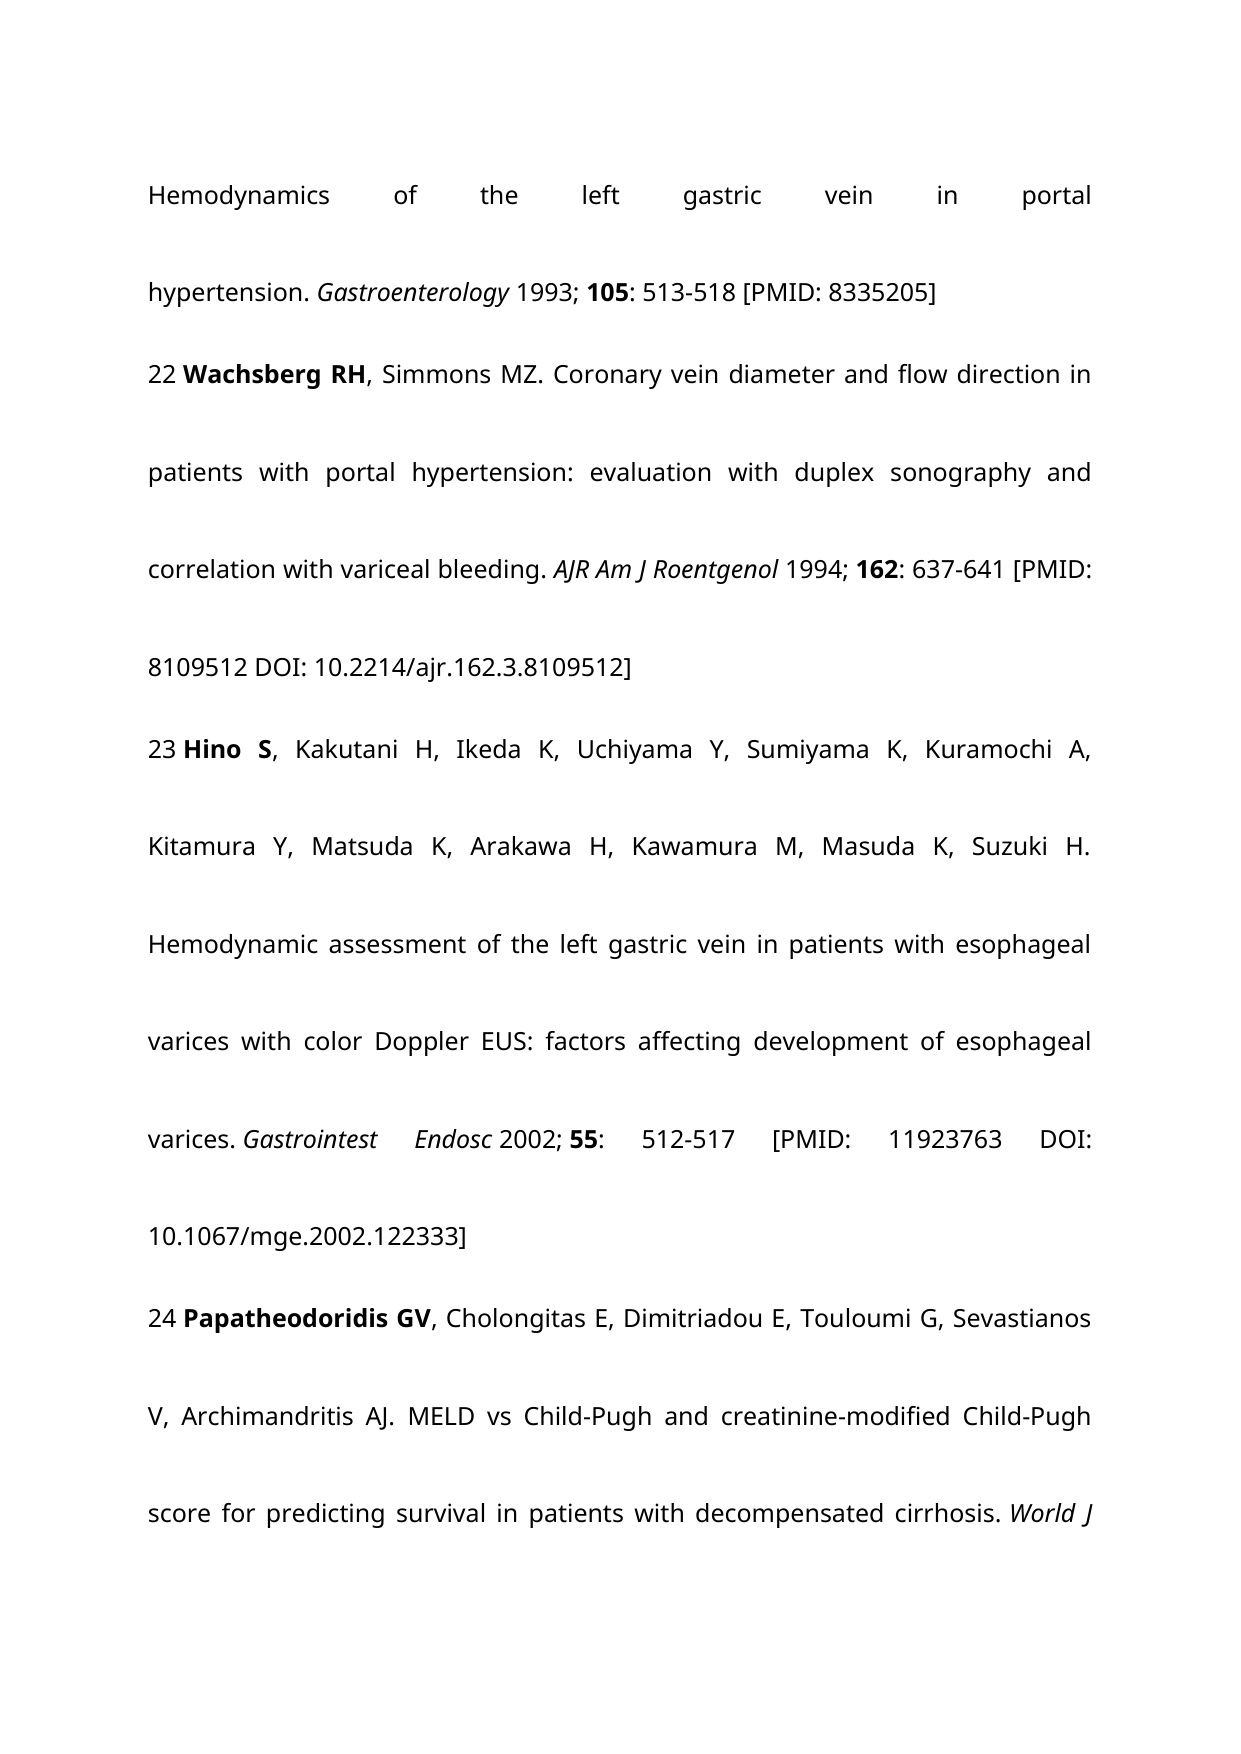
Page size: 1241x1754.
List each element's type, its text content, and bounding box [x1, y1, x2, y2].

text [148, 162, 1092, 324]
text 23 Hino S, Kakutani H, Ikeda K, Uchiyama Y, Sumiyama K, Kuramochi A, Kitamura Y, Matsuda K, Arakawa H, Kawamura M, Masuda K, Suzuki H. Hemodynamic assessment of the left gastric vein in patients with esophageal varices with color Doppler EUS: factors affecting development of esophageal varices. Gastrointest Endosc 2002; 55: 512-517 [PMID: 11923763 DOI: 10.1067/mge.2002.122333] [148, 716, 1092, 1268]
text 22 Wachsberg RH, Simmons MZ. Coronary vein diameter and flow direction in patients with portal hypertension: evaluation with duplex sonography and correlation with variceal bleeding. AJR Am J Roentgenol 1994; 162: 637-641 [PMID: 8109512 DOI: 10.2214/ajr.162.3.8109512] [148, 341, 1092, 699]
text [148, 1285, 1092, 1545]
